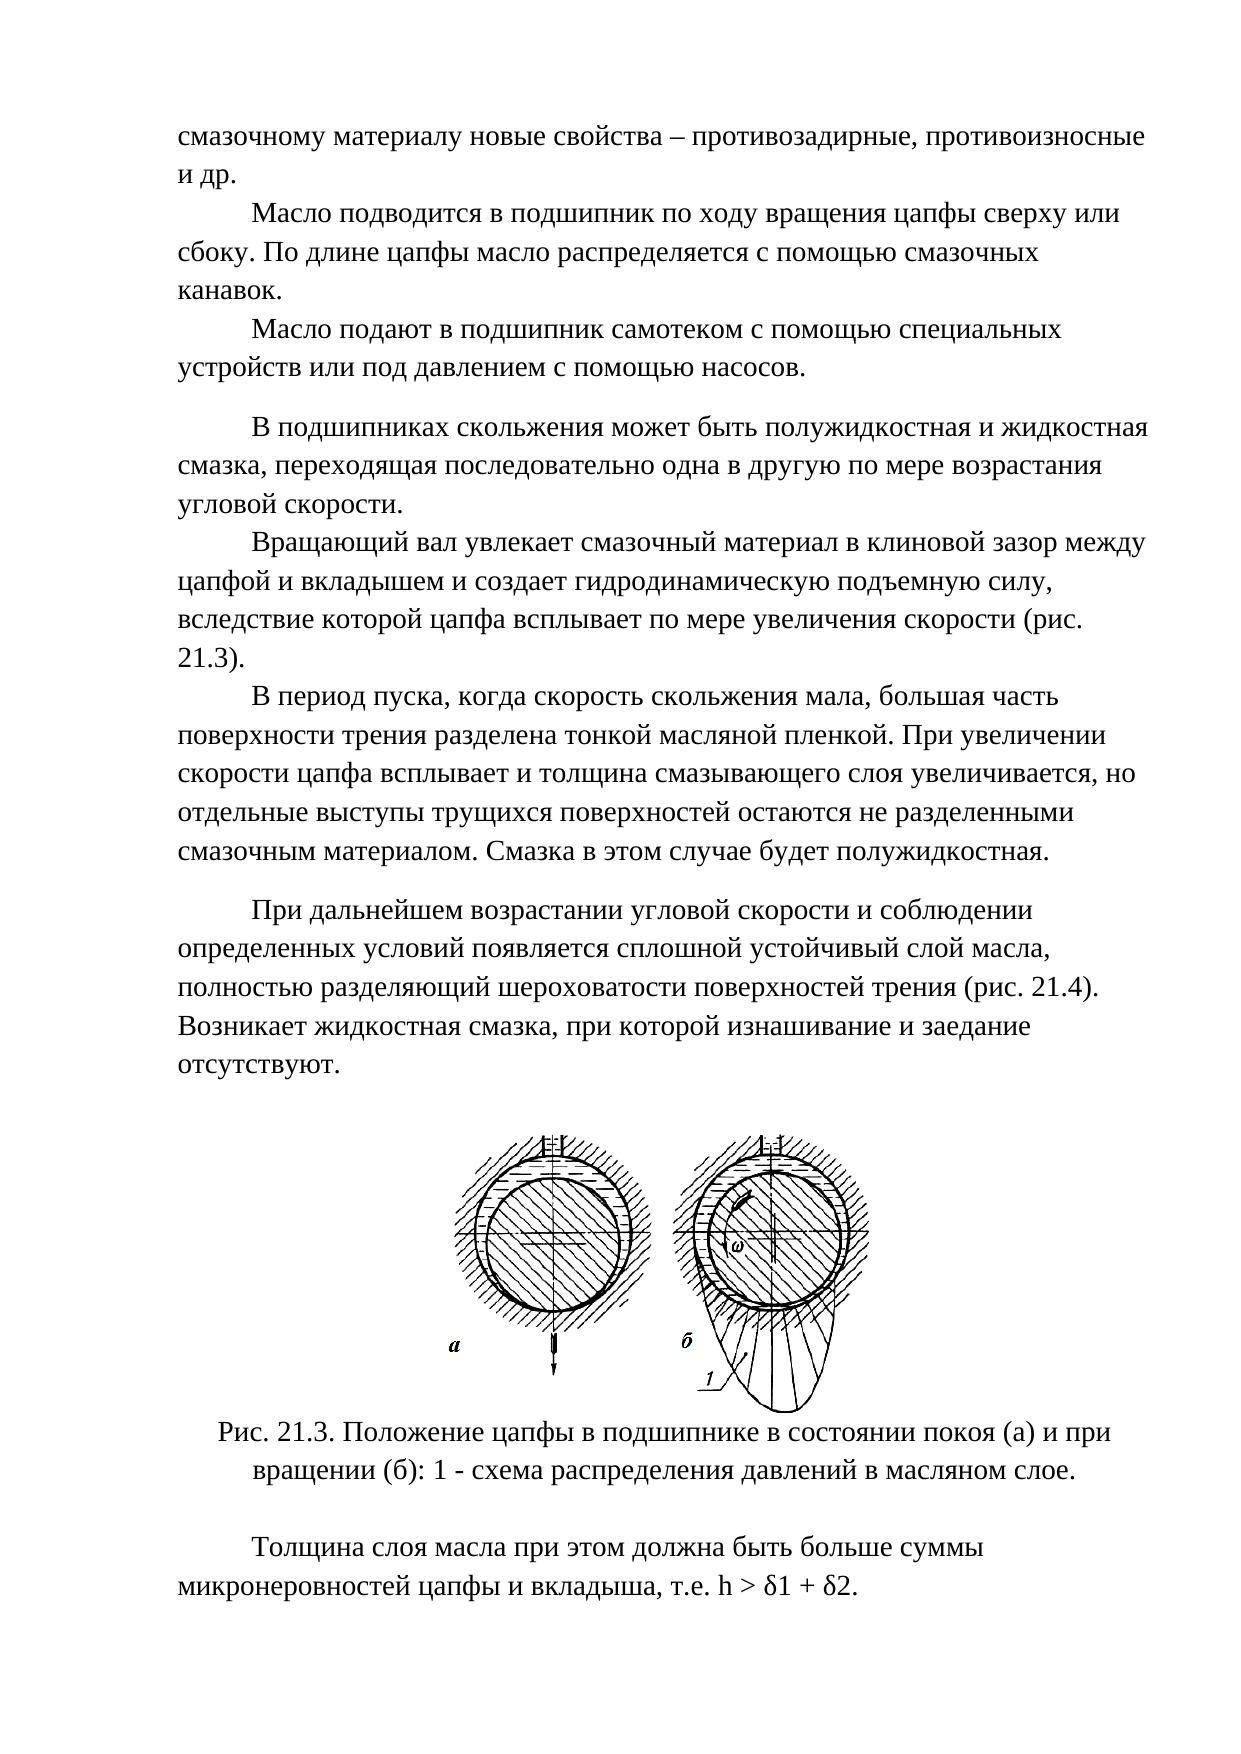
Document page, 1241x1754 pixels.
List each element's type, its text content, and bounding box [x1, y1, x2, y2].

text Масло подают в подшипник самотеком с помощью специальных устройств или под давлением с помощью насосов. [177, 311, 1152, 383]
text Масло подводится в подшипник по ходу вращения цапфы сверху или сбоку. По длине цапфы масло распределяется с помощью смазочных канавок. [177, 195, 1152, 306]
table_cell Рис. 21.3. Положение цапфы в подшипнике в состоянии покоя (а) и при вращении (б): 1 - схема распределения давлений в масляном слое. [166, 1414, 1163, 1491]
text При дальнейшем возрастании угловой скорости и соблюдении определенных условий появляется сплошной устойчивый слой масла, полностью разделяющий шероховатости поверхностей трения (рис. 21.4). Возникает жидкостная смазка, при которой изнашивание и заедание отсутствуют. [177, 892, 1152, 1080]
table_header [166, 1106, 1163, 1414]
text В период пуска, когда скорость скольжения мала, большая часть поверхности трения разделена тонкой масляной пленкой. При увеличении скорости цапфа всплывает и толщина смазывающего слоя увеличивается, но отдельные выступы трущихся поверхностей остаются не разделенными смазочным материалом. Смазка в этом случае будет полужидкостная. [177, 678, 1152, 866]
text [177, 118, 1152, 190]
text В подшипниках скольжения может быть полужидкостная и жидкостная смазка, переходящая последовательно одна в другую по мере возрастания угловой скорости. [177, 409, 1152, 519]
text Вращающий вал увлекает смазочный материал в клиновой зазор между цапфой и вкладышем и создает гидродинамическую подъемную силу, вследствие которой цапфа всплывает по мере увеличения скорости (рис. 21.3). [177, 524, 1152, 673]
text Толщина слоя масла при этом должна быть больше суммы микронеровностей цапфы и вкладыша, т.е. h > δ1 + δ2. [177, 1529, 1152, 1602]
